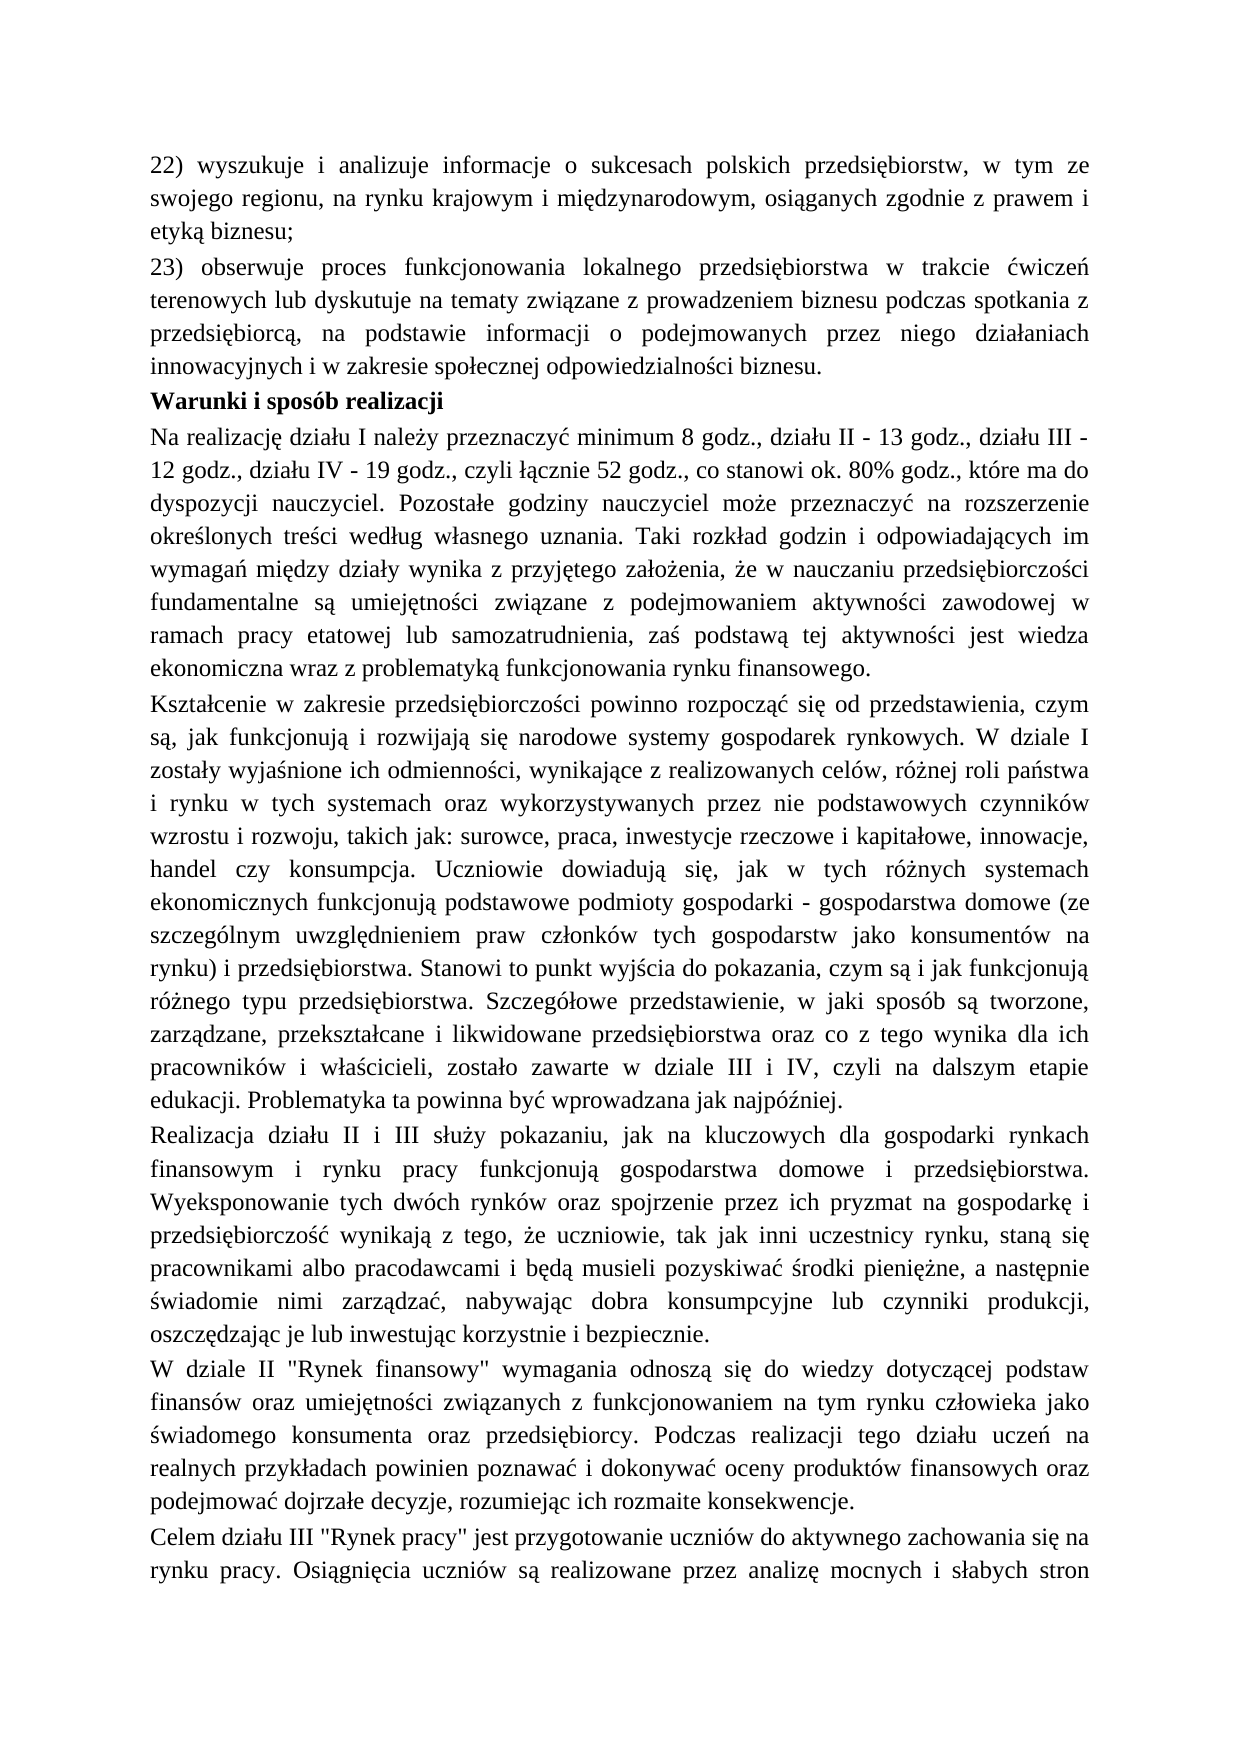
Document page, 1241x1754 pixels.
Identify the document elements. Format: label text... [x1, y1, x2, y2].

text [150, 1522, 1090, 1584]
text W dziale II "Rynek finansowy" wymagania odnoszą się do wiedzy dotyczącej podstaw finansów oraz umiejętności związanych z funkcjonowaniem na tym rynku człowieka jako świadomego konsumenta oraz przedsiębiorcy. Podczas realizacji tego działu uczeń na realnych przykładach powinien poznawać i dokonywać oceny produktów finansowych oraz podejmować dojrzałe decyzje, rozumiejąc ich rozmaite konsekwencje. [150, 1354, 1090, 1515]
text Na realizację działu I należy przeznaczyć minimum 8 godz., działu II - 13 godz., działu III - 12 godz., działu IV - 19 godz., czyli łącznie 52 godz., co stanowi ok. 80% godz., które ma do dyspozycji nauczyciel. Pozostałe godziny nauczyciel może przeznaczyć na rozszerzenie określonych treści według własnego uznania. Taki rozkład godzin i odpowiadających im wymagań między działy wynika z przyjętego założenia, że w nauczaniu przedsiębiorczości fundamentalne są umiejętności związane z podejmowaniem aktywności zawodowej w ramach pracy etatowej lub samozatrudnienia, zaś podstawą tej aktywności jest wiedza ekonomiczna wraz z problematyką funkcjonowania rynku finansowego. [150, 422, 1090, 682]
text Kształcenie w zakresie przedsiębiorczości powinno rozpocząć się od przedstawienia, czym są, jak funkcjonują i rozwijają się narodowe systemy gospodarek rynkowych. W dziale I zostały wyjaśnione ich odmienności, wynikające z realizowanych celów, różnej roli państwa i rynku w tych systemach oraz wykorzystywanych przez nie podstawowych czynników wzrostu i rozwoju, takich jak: surowce, praca, inwestycje rzeczowe i kapitałowe, innowacje, handel czy konsumpcja. Uczniowie dowiadują się, jak w tych różnych systemach ekonomicznych funkcjonują podstawowe podmioty gospodarki - gospodarstwa domowe (ze szczególnym uwzględnieniem praw członków tych gospodarstw jako konsumentów na rynku) i przedsiębiorstwa. Stanowi to punkt wyjścia do pokazania, czym są i jak funkcjonują różnego typu przedsiębiorstwa. Szczegółowe przedstawienie, w jaki sposób są tworzone, zarządzane, przekształcane i likwidowane przedsiębiorstwa oraz co z tego wynika dla ich pracowników i właścicieli, zostało zawarte w dziale III i IV, czyli na dalszym etapie edukacji. Problematyka ta powinna być wprowadzana jak najpóźniej. [150, 689, 1090, 1114]
text 23) obserwuje proces funkcjonowania lokalnego przedsiębiorstwa w trakcie ćwiczeń terenowych lub dyskutuje na tematy związane z prowadzeniem biznesu podczas spotkania z przedsiębiorcą, na podstawie informacji o podejmowanych przez niego działaniach innowacyjnych i w zakresie społecznej odpowiedzialności biznesu. [150, 252, 1090, 379]
text Realizacja działu II i III służy pokazaniu, jak na kluczowych dla gospodarki rynkach finansowym i rynku pracy funkcjonują gospodarstwa domowe i przedsiębiorstwa. Wyeksponowanie tych dwóch rynków oraz spojrzenie przez ich pryzmat na gospodarkę i przedsiębiorczość wynikają z tego, że uczniowie, tak jak inni uczestnicy rynku, staną się pracownikami albo pracodawcami i będą musieli pozyskiwać środki pieniężne, a następnie świadomie nimi zarządzać, nabywając dobra konsumpcyjne lub czynniki produkcji, oszczędzając je lub inwestując korzystnie i bezpiecznie. [150, 1121, 1090, 1347]
text 22) wyszukuje i analizuje informacje o sukcesach polskich przedsiębiorstw, w tym ze swojego regionu, na rynku krajowym i międzynarodowym, osiąganych zgodnie z prawem i etyką biznesu; [150, 150, 1090, 245]
text Warunki i sposób realizacji [150, 386, 1090, 415]
